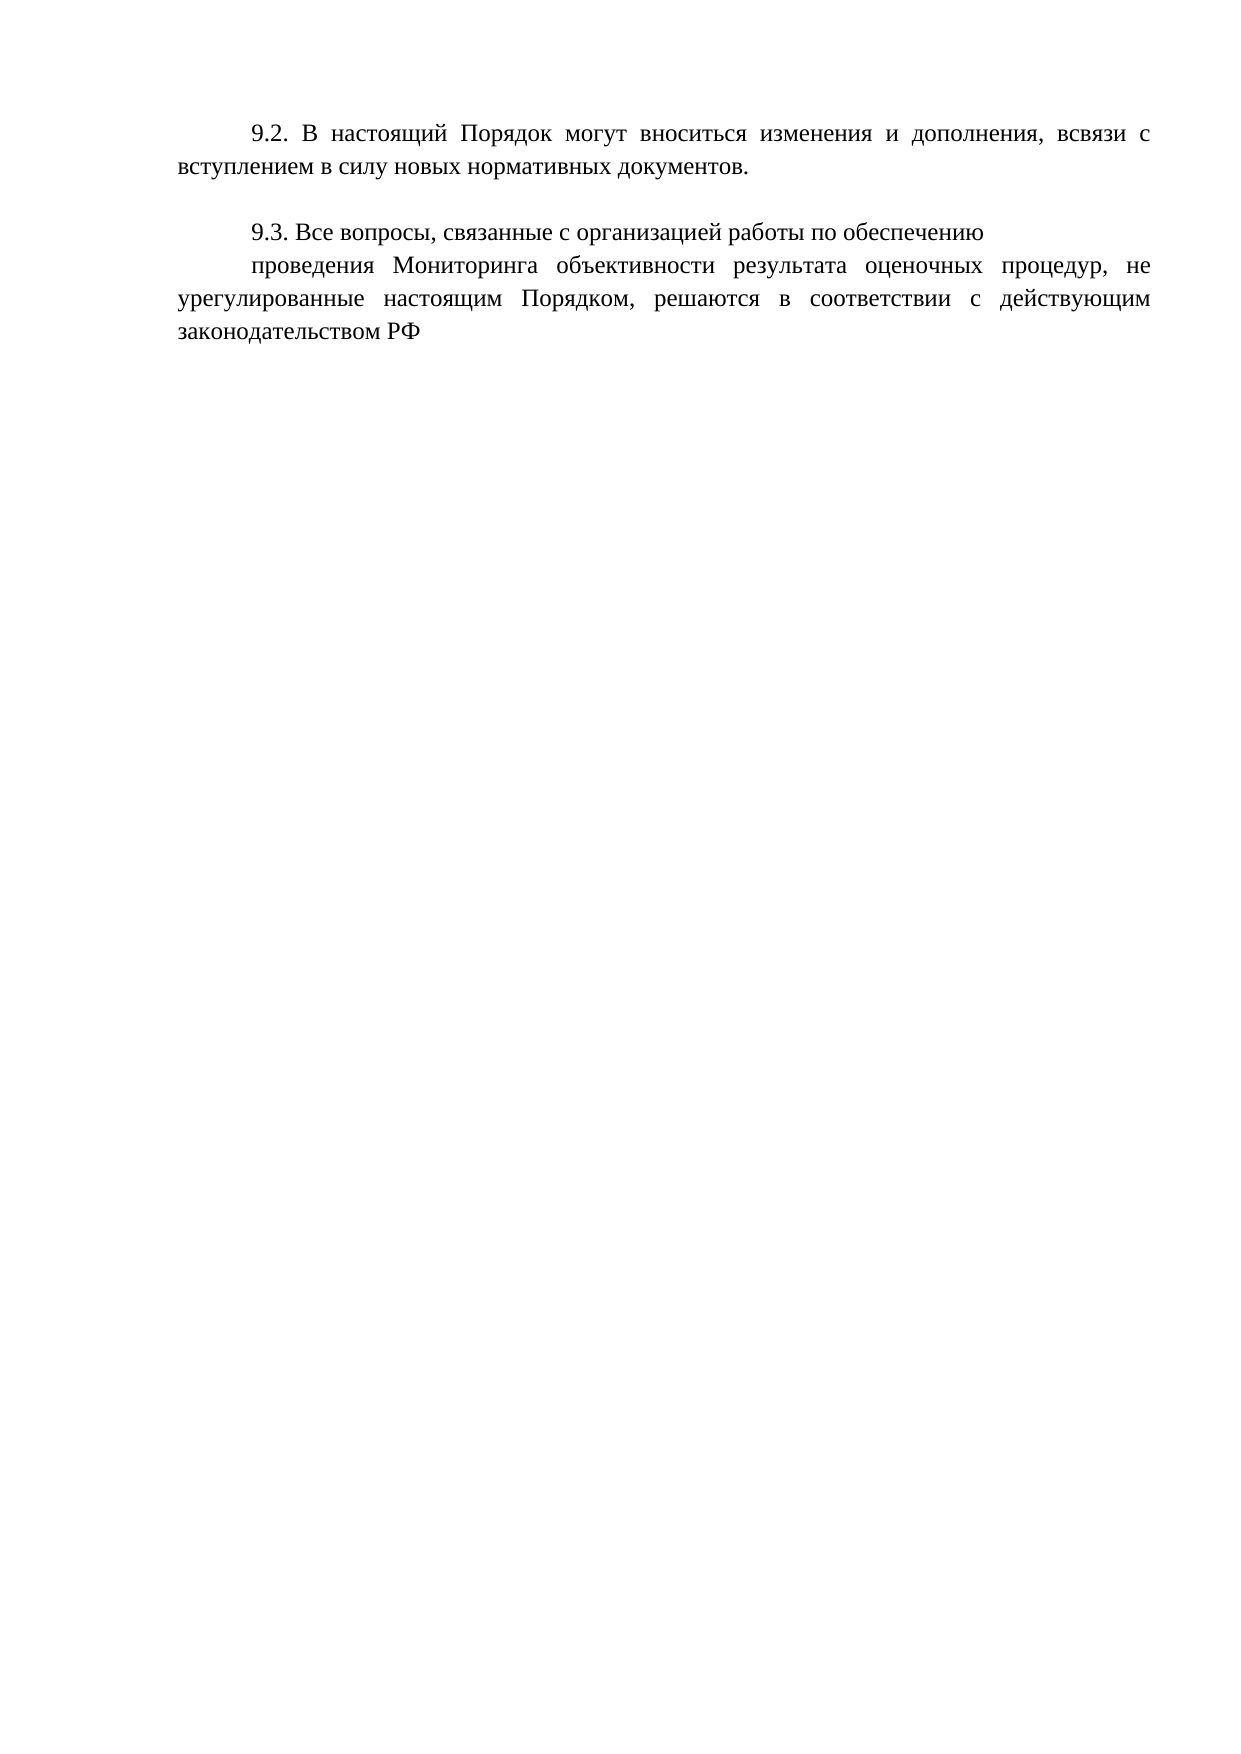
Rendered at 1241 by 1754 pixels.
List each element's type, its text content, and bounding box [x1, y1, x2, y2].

text проведения Мониторинга объективности результата оценочных процедур, не урегулированные настоящим Порядком, решаются в соответствии с действующим законодательством РФ [177, 250, 1152, 345]
text 9.3. Все вопросы, связанные с организацией работы по обеспечению [177, 217, 1152, 246]
text 9.2. В настоящий Порядок могут вноситься изменения и дополнения, всвязи с вступлением в силу новых нормативных документов. [177, 118, 1152, 180]
